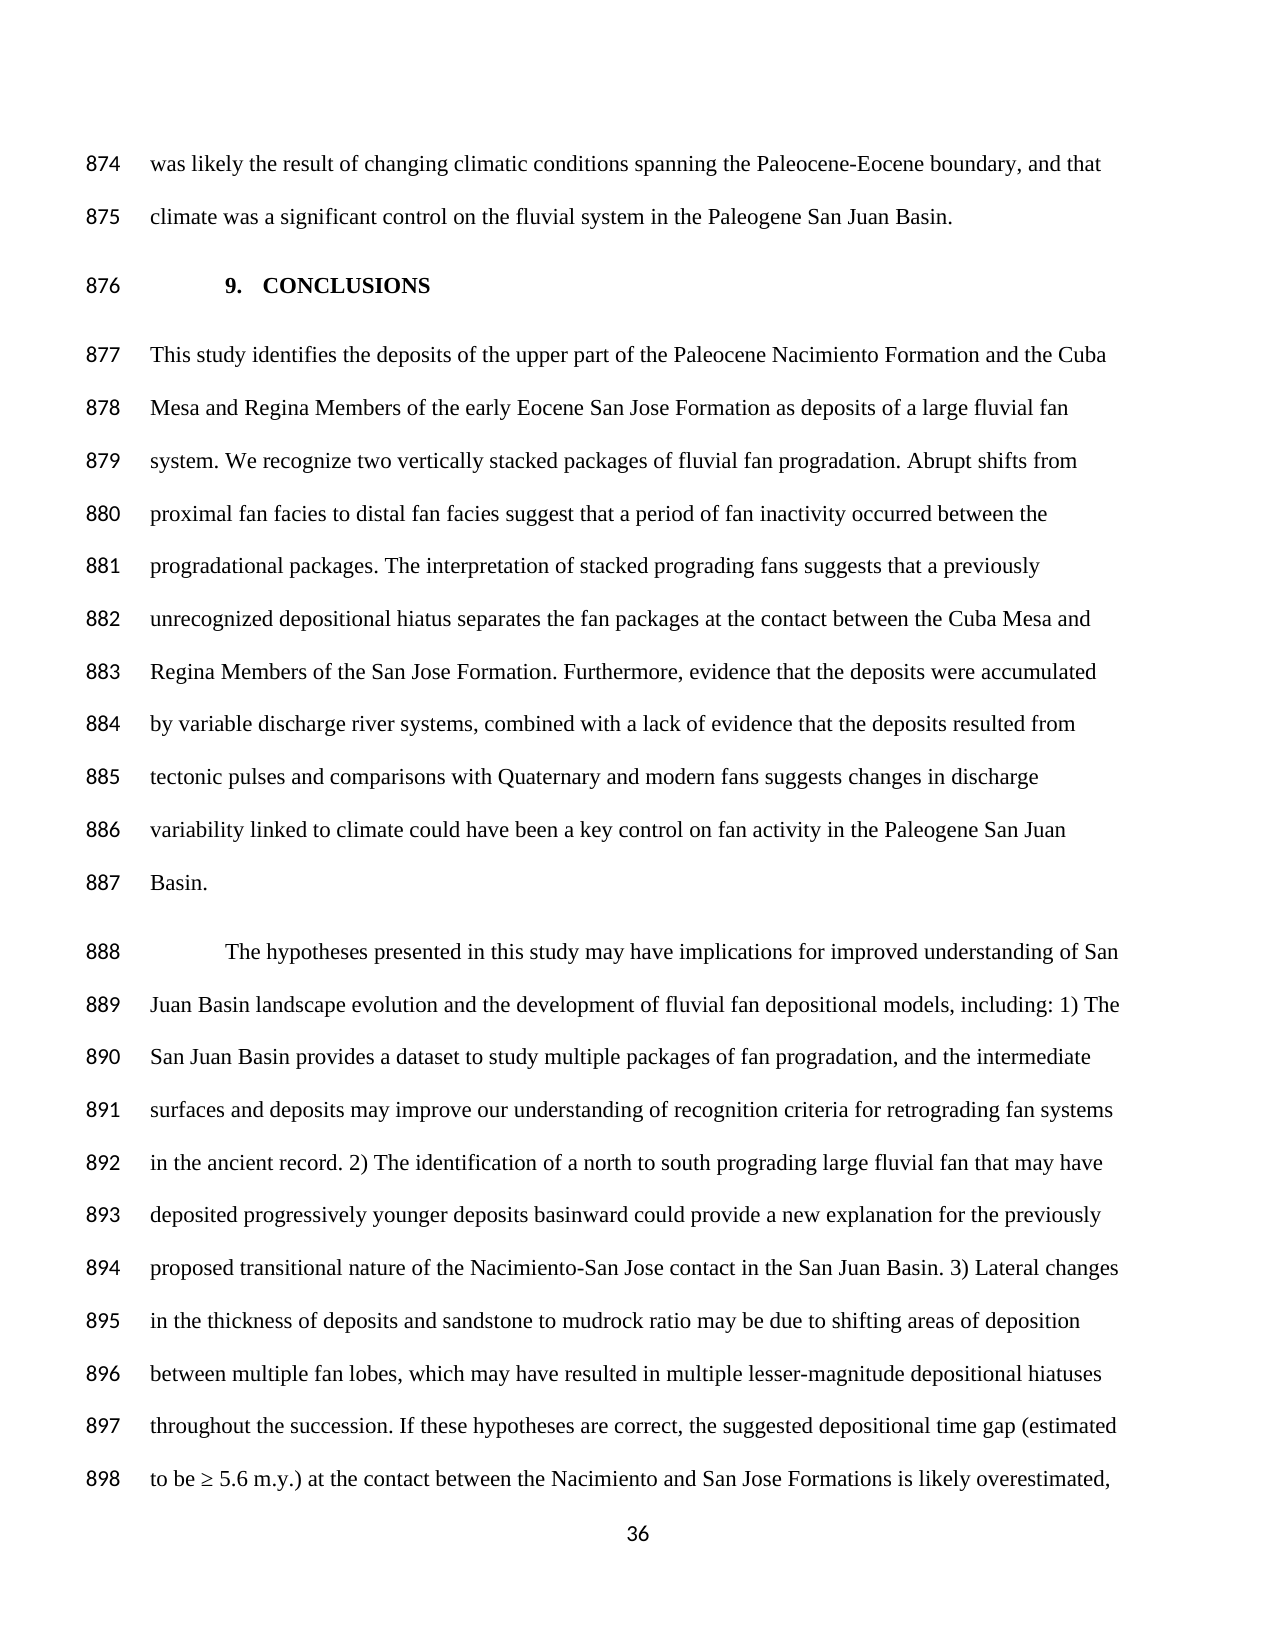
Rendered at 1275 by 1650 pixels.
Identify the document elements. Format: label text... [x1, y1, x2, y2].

text This study identifies the deposits of the upper part of the Paleocene Nacimiento Formation and the Cuba Mesa and Regina Members of the early Eocene San Jose Formation as deposits of a large fluvial fan system. We recognize two vertically stacked packages of fluvial fan progradation. Abrupt shifts from proximal fan facies to distal fan facies suggest that a period of fan inactivity occurred between the progradational packages. The interpretation of stacked prograding fans suggests that a previously unrecognized depositional hiatus separates the fan packages at the contact between the Cuba Mesa and Regina Members of the San Jose Formation. Furthermore, evidence that the deposits were accumulated by variable discharge river systems, combined with a lack of evidence that the deposits resulted from tectonic pulses and comparisons with Quaternary and modern fans suggests changes in discharge variability linked to climate could have been a key control on fan activity in the Paleogene San Juan Basin. [150, 341, 1125, 895]
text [150, 150, 1125, 229]
list CONCLUSIONS [225, 272, 1125, 298]
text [150, 938, 1125, 1491]
